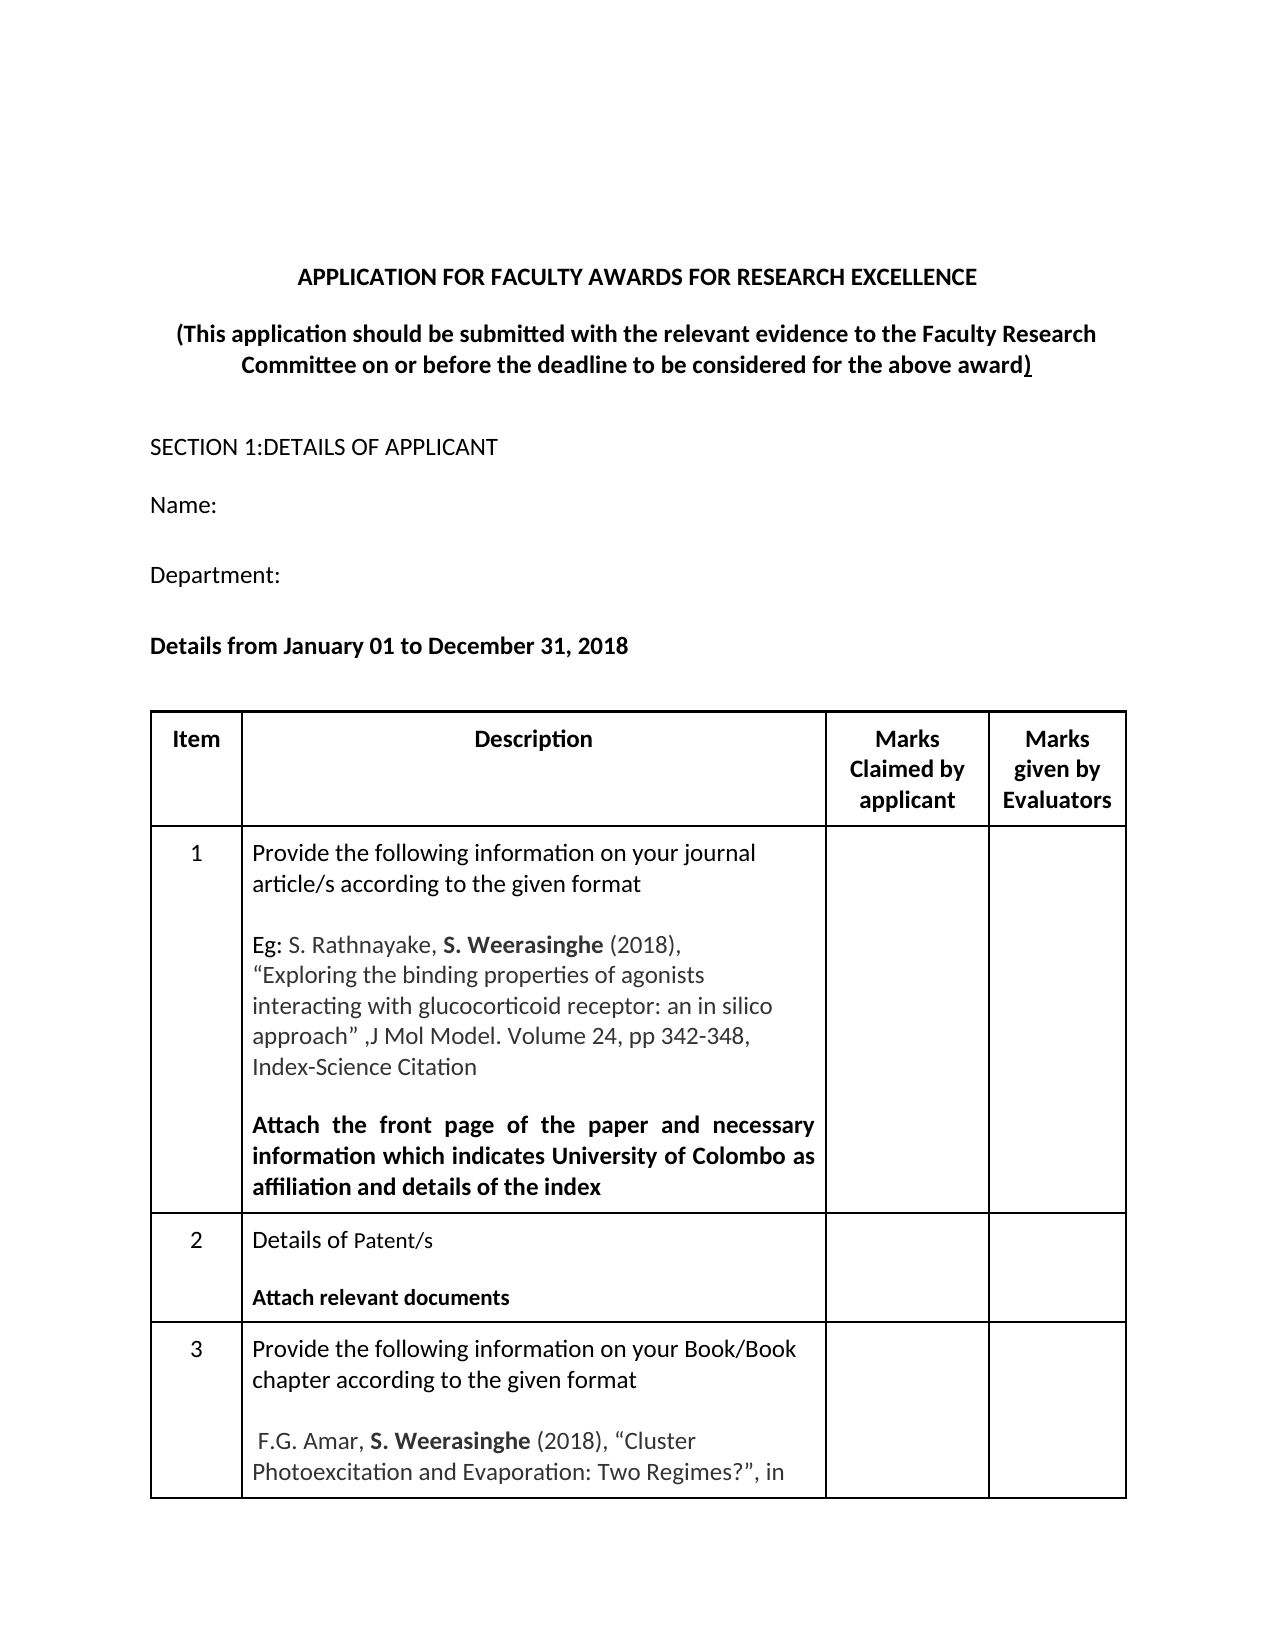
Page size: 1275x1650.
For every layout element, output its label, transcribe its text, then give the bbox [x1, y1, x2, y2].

table_cell [827, 1214, 988, 1321]
table_cell [990, 1323, 1125, 1497]
text Department: [150, 559, 1123, 590]
table_header Marks given by Evaluators [990, 713, 1125, 825]
text APPLICATION FOR FACULTY AWARDS FOR RESEARCH EXCELLENCE [150, 261, 1125, 291]
text SECTION 1:DETAILS OF APPLICANT [150, 431, 1125, 461]
table_cell [827, 827, 988, 1212]
table_cell [827, 1323, 988, 1497]
text Details from January 01 to December 31, 2018 [150, 630, 1125, 661]
table_cell 2 [152, 1214, 241, 1321]
text (This application should be submitted with the relevant evidence to the Faculty Research Committee on or before the deadline to be considered for the above award) [150, 318, 1123, 379]
text Name: [150, 489, 1123, 519]
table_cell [243, 1323, 825, 1497]
table_cell Details of Patent/s Attach relevant documents [243, 1214, 825, 1321]
table_cell 3 [152, 1323, 241, 1497]
table_header Marks Claimed by applicant [827, 713, 988, 825]
table_cell Provide the following information on your journal article/s according to the given format Eg: S. Rathnayake, S. Weerasinghe (2018), “Exploring the binding properties of agonists interacting with glucocorticoid receptor: an in silico approach” ,J Mol Model. Volume 24, pp 342-348, Index-Science Citation Attach the front page of the paper and necessary information which indicates University of Colombo as affiliation and details of the index [243, 827, 825, 1212]
table_cell 1 [152, 827, 241, 1212]
table_header Item [152, 713, 241, 825]
table_cell [990, 827, 1125, 1212]
table_cell [990, 1214, 1125, 1321]
table_header Description [243, 713, 825, 825]
